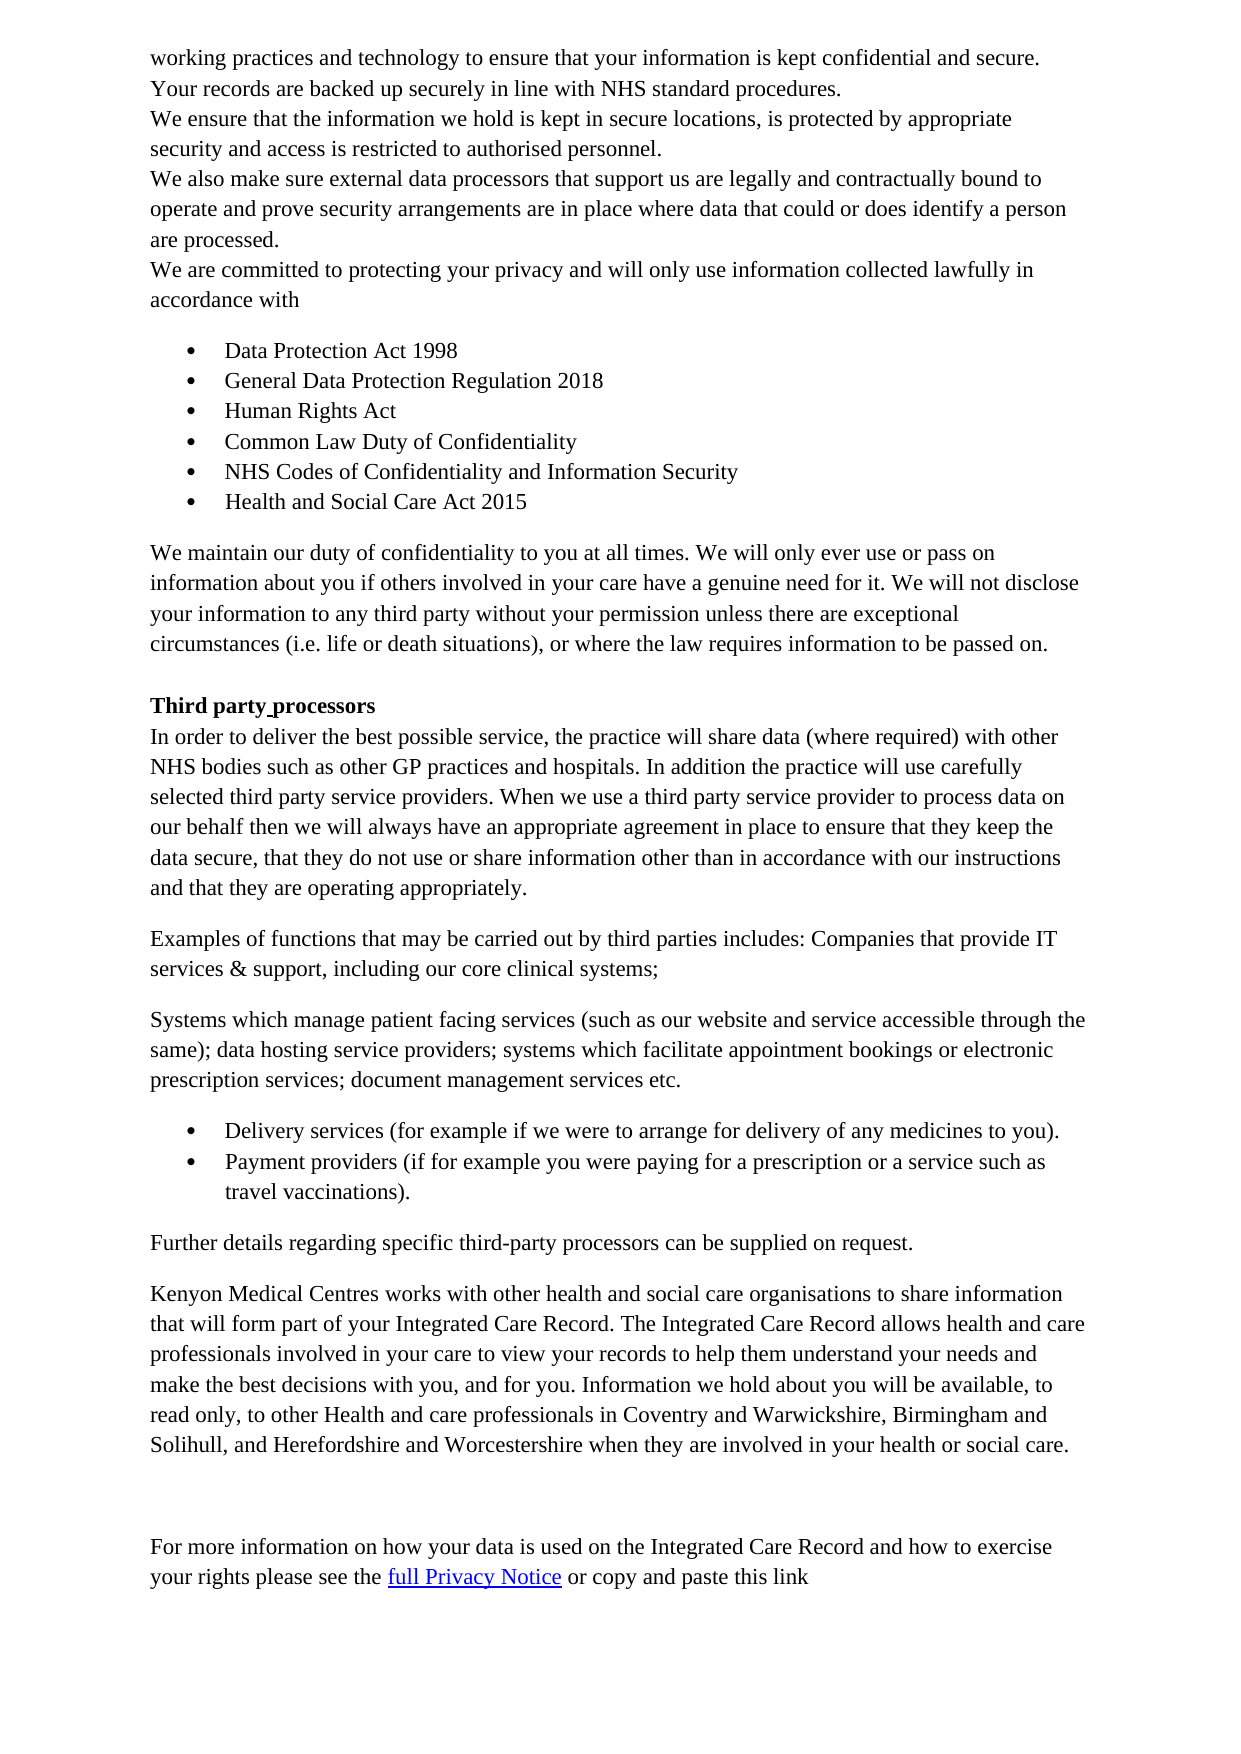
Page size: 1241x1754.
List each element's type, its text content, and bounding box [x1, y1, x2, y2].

list Health and Social Care Act 2015 [187, 488, 1090, 514]
text In order to deliver the best possible service, the practice will share data (where required) with other NHS bodies such as other GP practices and hospitals. In addition the practice will use carefully selected third party service providers. When we use a third party service provider to process data on our behalf then we will always have an appropriate agreement in place to ensure that they keep the data secure, that they do not use or share information other than in accordance with our instructions and that they are operating appropriately. [150, 723, 1090, 900]
text We are committed to protecting your privacy and will only use information collected lawfully in accordance with [150, 256, 1090, 312]
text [150, 44, 1090, 101]
text Systems which manage patient facing services (such as our website and service accessible through the same); data hosting service providers; systems which facilitate appointment bookings or electronic prescription services; document management services etc. [150, 1006, 1090, 1093]
list Delivery services (for example if we were to arrange for delivery of any medicines to you). [187, 1117, 1090, 1144]
list Common Law Duty of Confidentiality [187, 428, 1090, 454]
text We ensure that the information we hold is kept in secure locations, is protected by appropriate security and access is restricted to authorised personnel. We also make sure external data processors that support us are legally and contractually bound to operate and prove security arrangements are in place where data that could or does identify a person are processed. [150, 105, 1090, 252]
list NHS Codes of Confidentiality and Information Security [187, 458, 1090, 484]
list Payment providers (if for example you were paying for a prescription or a service such as travel vaccinations). [187, 1148, 1090, 1204]
list Data Protection Act 1998 [187, 337, 1090, 363]
text We maintain our duty of confidentiality to you at all times. We will only ever use or pass on information about you if others involved in your care have a genuine need for it. We will not disclose your information to any third party without your permission unless there are exceptional circumstances (i.e. life or death situations), or where the law requires information to be passed on. [150, 539, 1090, 688]
text Kenyon Medical Centres works with other health and social care organisations to share information that will form part of your Integrated Care Record. The Integrated Care Record allows health and care professionals involved in your care to view your records to help them understand your needs and make the best decisions with you, and for you. Information we hold about you will be available, to read only, to other Health and care professionals in Coventry and Warwickshire, Birmingham and Solihull, and Herefordshire and Worcestershire when they are involved in your health or social care. [150, 1280, 1090, 1457]
list Human Rights Act [187, 397, 1090, 424]
text Examples of functions that may be carried out by third parties includes: Companies that provide IT services & support, including our core clinical systems; [150, 925, 1090, 981]
text Third party processors [150, 692, 1090, 719]
text Further details regarding specific third-party processors can be supplied on request. [150, 1229, 1090, 1255]
list General Data Protection Regulation 2018 [187, 367, 1090, 394]
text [150, 1533, 1090, 1590]
